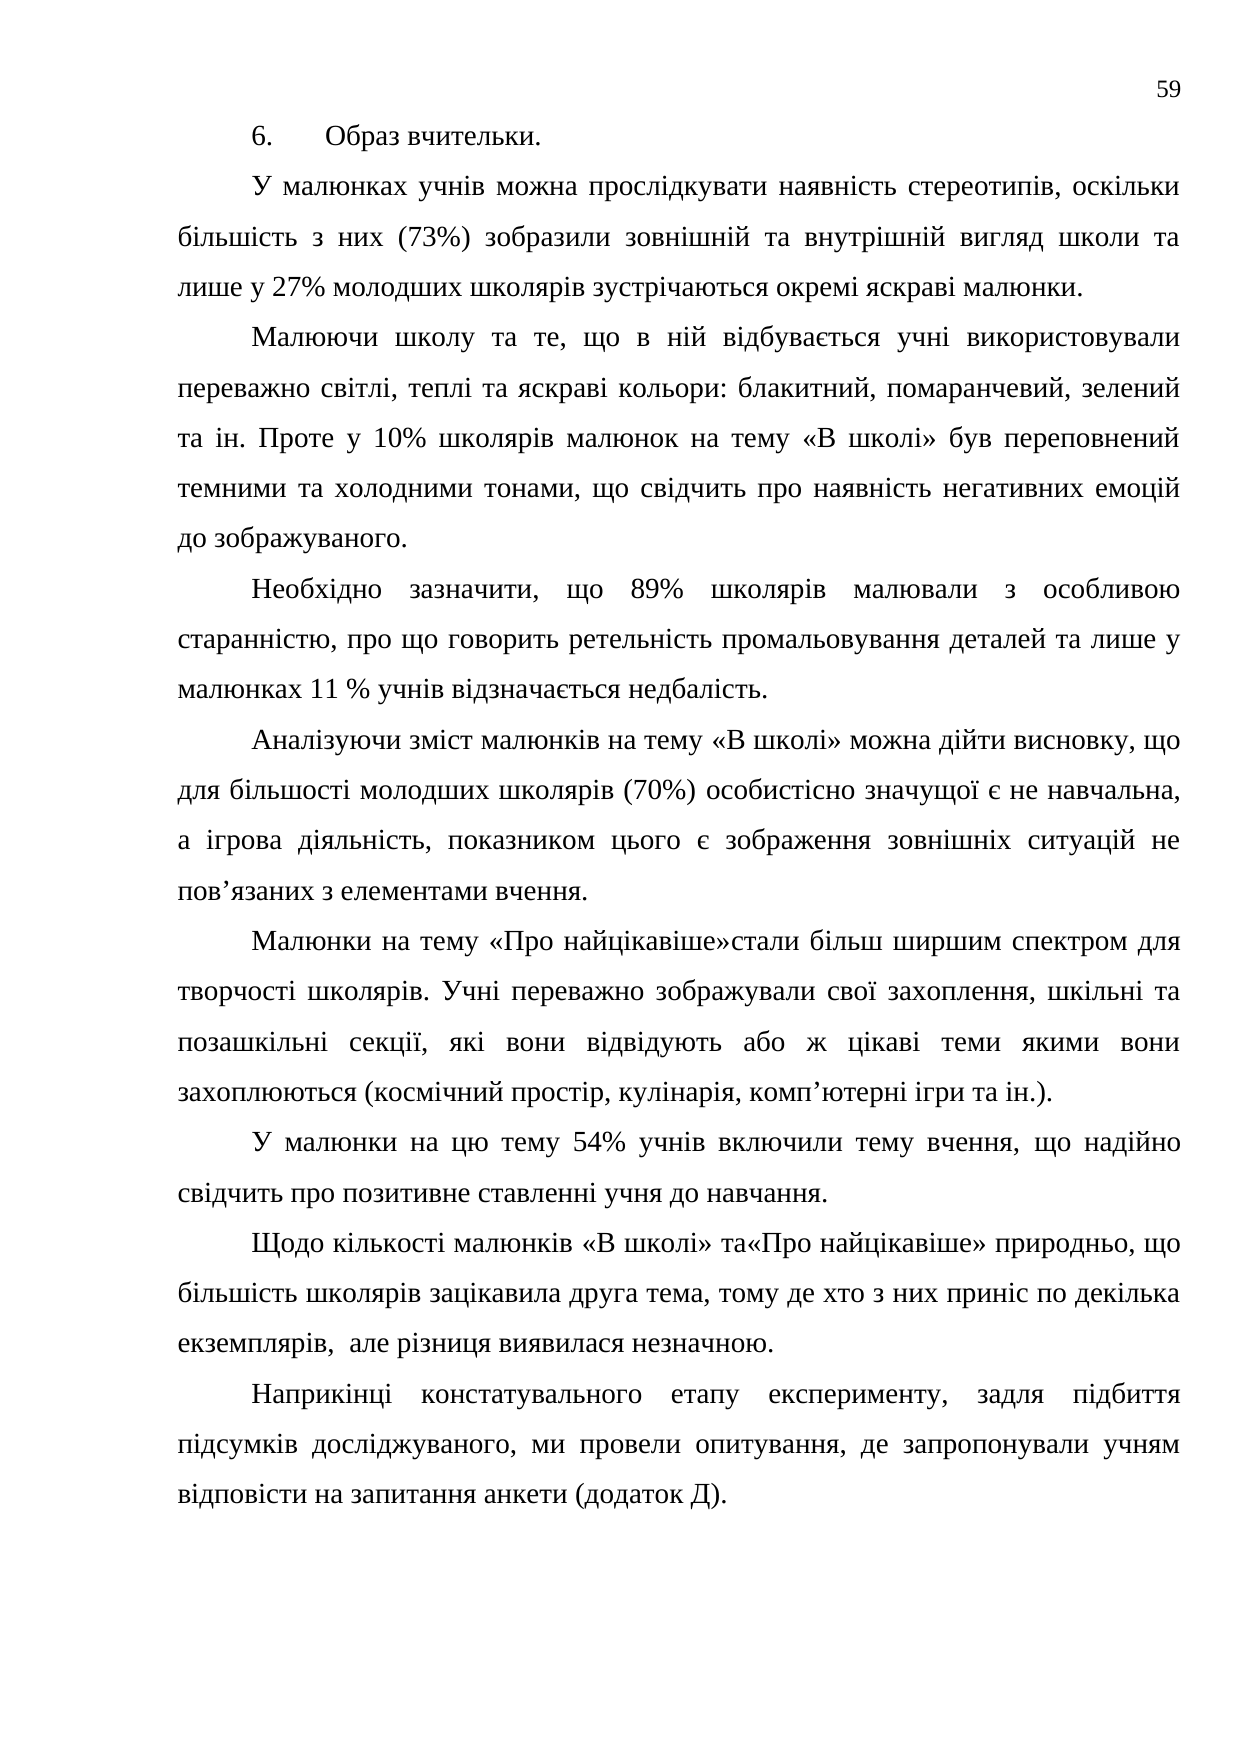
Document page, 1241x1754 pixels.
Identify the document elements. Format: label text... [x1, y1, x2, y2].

list Необхідно зазначити, що 89% школярів малювали з особливою старанністю, про що говорить ретельність промальовування деталей та лише у малюнках 11 % учнів відзначається недбалість. [177, 571, 1181, 705]
text У малюнки на цю тему 54% учнів включили тему вчення, що надійно свідчить про позитивне ставленні учня до навчання. [177, 1124, 1181, 1208]
text Аналізуючи зміст малюнків на тему «В школі» можна дійти висновку, що для більшості молодших школярів (70%) особистісно значущої є не навчальна, а ігрова діяльність, показником цього є зображення зовнішніх ситуацій не пов’язаних з елементами вчення. [177, 722, 1181, 906]
text Малюнки на тему «Про найцікавіше»стали більш ширшим спектром для творчості школярів. Учні переважно зображували свої захоплення, шкільні та позашкільні секції, які вони відвідують або ж цікаві теми якими вони захоплюються (космічний простір, кулінарія, комп’ютерні ігри та ін.). [177, 923, 1181, 1108]
list Образ вчительки. [177, 118, 1181, 152]
list Малюючи школу та те, що в ній відбувається учні використовували переважно світлі, теплі та яскраві кольори: блакитний, помаранчевий, зелений та ін. Проте у 10% школярів малюнок на тему «В школі» був переповнений темними та холодними тонами, що свідчить про наявність негативних емоцій до зображуваного. [177, 319, 1181, 554]
text Щодо кількості малюнків «В школі» та«Про найцікавіше» природньо, що більшість школярів зацікавила друга тема, тому де хто з них приніс по декілька екземплярів, але різниця виявилася незначною. [177, 1225, 1181, 1359]
text Наприкінці констатувального етапу експерименту, задля підбиття підсумків досліджуваного, ми провели опитування, де запропонували учням відповісти на запитання анкети (додаток Д). [177, 1376, 1181, 1510]
list У малюнках учнів можна прослідкувати наявність стереотипів, оскільки більшість з них (73%) зобразили зовнішній та внутрішній вигляд школи та лише у 27% молодших школярів зустрічаються окремі яскраві малюнки. [177, 168, 1181, 303]
